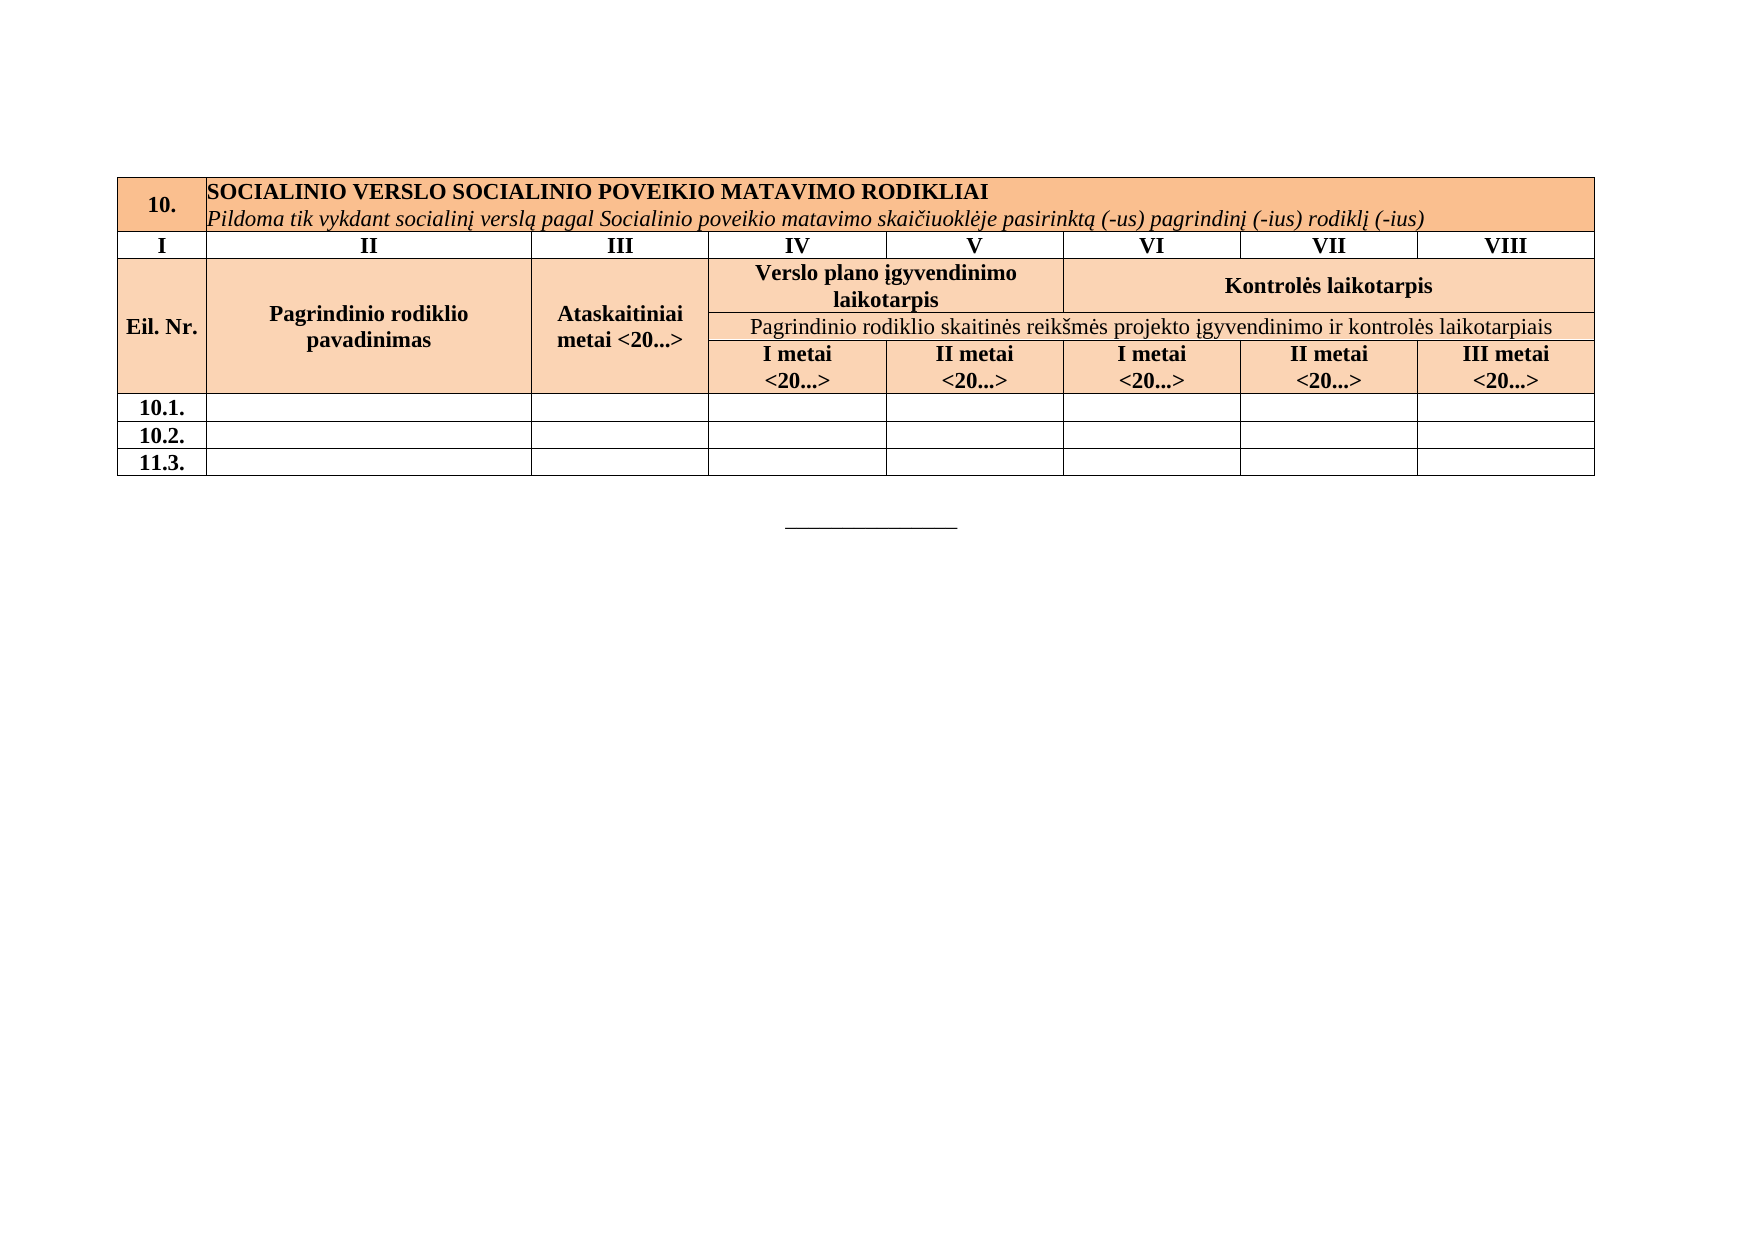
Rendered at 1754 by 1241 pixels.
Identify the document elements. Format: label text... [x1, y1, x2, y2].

table_cell II [207, 232, 531, 258]
table_cell Pagrindinio rodiklio pavadinimas [207, 259, 531, 393]
table_cell 10.2. [118, 422, 206, 448]
table_cell 11.3. [118, 449, 206, 475]
table_cell I metai <20...> [1064, 341, 1240, 393]
table_cell [887, 394, 1063, 421]
table_cell I [118, 232, 206, 258]
table_cell [207, 449, 531, 475]
table_header SOCIALINIO VERSLO SOCIALINIO POVEIKIO MATAVIMO RODIKLIAI Pildoma tik vykdant socialinį verslą pagal Socialinio poveikio matavimo skaičiuoklėje pasirinktą (-us) pagrindinį (-ius) rodiklį (-ius) [207, 178, 1594, 231]
table_cell Eil. Nr. [118, 259, 206, 393]
table_cell [709, 422, 886, 448]
table_cell [709, 394, 886, 421]
table_cell [1241, 422, 1417, 448]
table_cell [887, 422, 1063, 448]
text _______________ [118, 505, 1624, 532]
table_cell [532, 422, 708, 448]
table_cell III [532, 232, 708, 258]
table_cell [1418, 449, 1594, 475]
table_cell [532, 449, 708, 475]
table_cell II metai <20...> [1241, 341, 1417, 393]
table_cell [1064, 422, 1240, 448]
table_cell I metai <20...> [709, 341, 886, 393]
table_cell VI [1064, 232, 1240, 258]
table_cell Kontrolės laikotarpis [1064, 259, 1594, 312]
table_cell 10.1. [118, 394, 206, 421]
table_cell [1064, 449, 1240, 475]
table_cell Ataskaitiniai metai <20...> [532, 259, 708, 393]
table_cell [1418, 394, 1594, 421]
table_cell [1064, 394, 1240, 421]
table_cell [207, 394, 531, 421]
table_cell VII [1241, 232, 1417, 258]
table_cell Pagrindinio rodiklio skaitinės reikšmės projekto įgyvendinimo ir kontrolės laikotarpiais [709, 313, 1594, 339]
table_cell [709, 449, 886, 475]
table_cell IV [709, 232, 886, 258]
table_cell [1241, 449, 1417, 475]
table_cell VIII [1418, 232, 1594, 258]
table_cell [1241, 394, 1417, 421]
table_cell [532, 394, 708, 421]
table_cell Verslo plano įgyvendinimo laikotarpis [709, 259, 1063, 312]
table_cell [1418, 422, 1594, 448]
table_cell III metai <20...> [1418, 341, 1594, 393]
table_cell V [887, 232, 1063, 258]
table_cell II metai <20...> [887, 341, 1063, 393]
table_cell [887, 449, 1063, 475]
table_header 10. [118, 178, 206, 231]
table_cell [207, 422, 531, 448]
